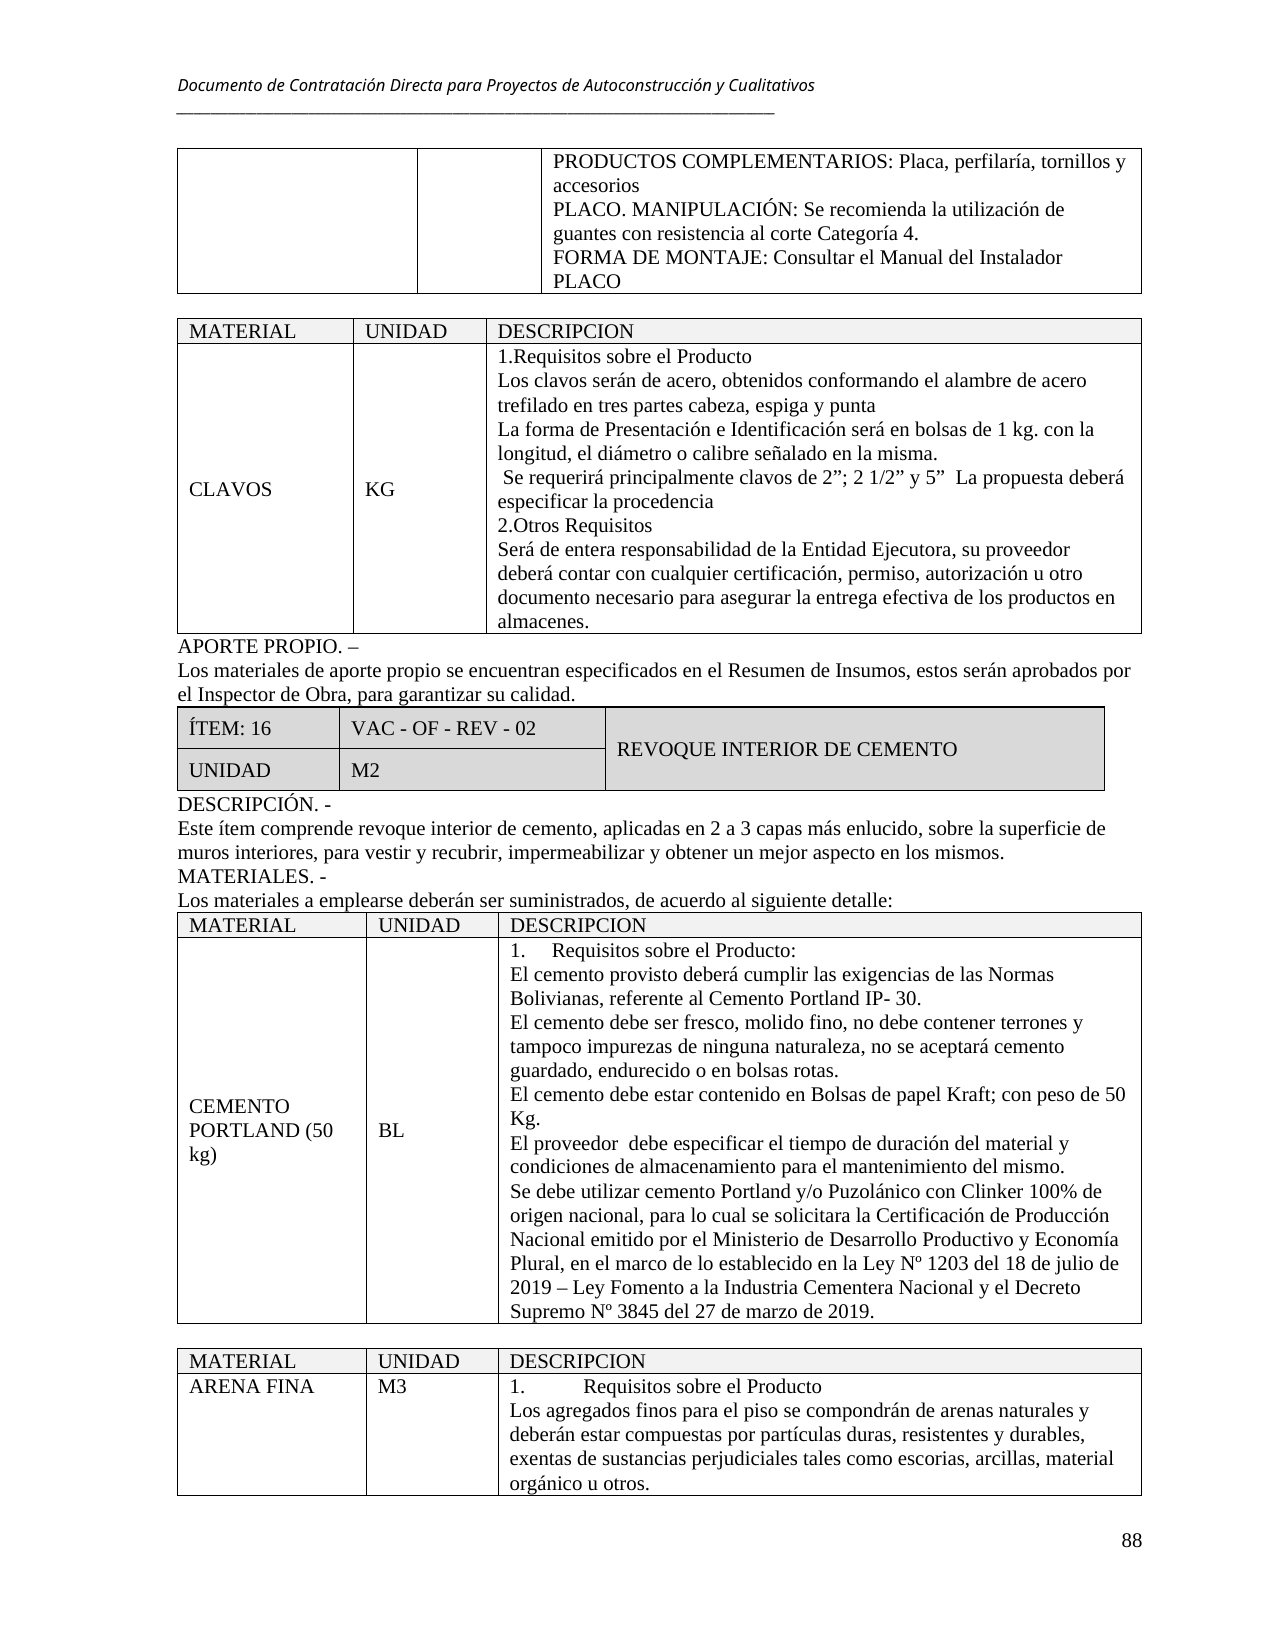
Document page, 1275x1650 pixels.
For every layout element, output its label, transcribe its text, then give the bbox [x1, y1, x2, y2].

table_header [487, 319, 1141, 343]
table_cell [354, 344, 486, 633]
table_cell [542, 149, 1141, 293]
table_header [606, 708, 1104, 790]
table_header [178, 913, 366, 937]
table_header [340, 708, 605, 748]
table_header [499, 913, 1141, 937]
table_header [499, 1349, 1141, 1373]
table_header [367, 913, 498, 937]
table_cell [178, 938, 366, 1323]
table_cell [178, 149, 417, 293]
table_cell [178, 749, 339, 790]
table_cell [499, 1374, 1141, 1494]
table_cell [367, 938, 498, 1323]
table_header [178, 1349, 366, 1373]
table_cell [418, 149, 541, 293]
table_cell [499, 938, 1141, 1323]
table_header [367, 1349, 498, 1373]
text MATERIALES. - [177, 864, 1142, 888]
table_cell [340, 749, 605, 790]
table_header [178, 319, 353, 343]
text Los materiales a emplearse deberán ser suministrados, de acuerdo al siguiente detalle: [177, 888, 1142, 912]
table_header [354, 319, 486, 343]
text Este ítem comprende revoque interior de cemento, aplicadas en 2 a 3 capas más enlucido, sobre la superficie de muros interiores, para vestir y recubrir, impermeabilizar y obtener un mejor aspecto en los mismos. [177, 816, 1142, 864]
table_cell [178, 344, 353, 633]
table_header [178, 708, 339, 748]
text APORTE PROPIO. – [177, 634, 1142, 658]
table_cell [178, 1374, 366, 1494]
text DESCRIPCIÓN. - [177, 791, 1142, 816]
text Los materiales de aporte propio se encuentran especificados en el Resumen de Insumos, estos serán aprobados por el Inspector de Obra, para garantizar su calidad. [177, 658, 1142, 706]
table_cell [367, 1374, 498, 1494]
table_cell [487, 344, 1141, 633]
